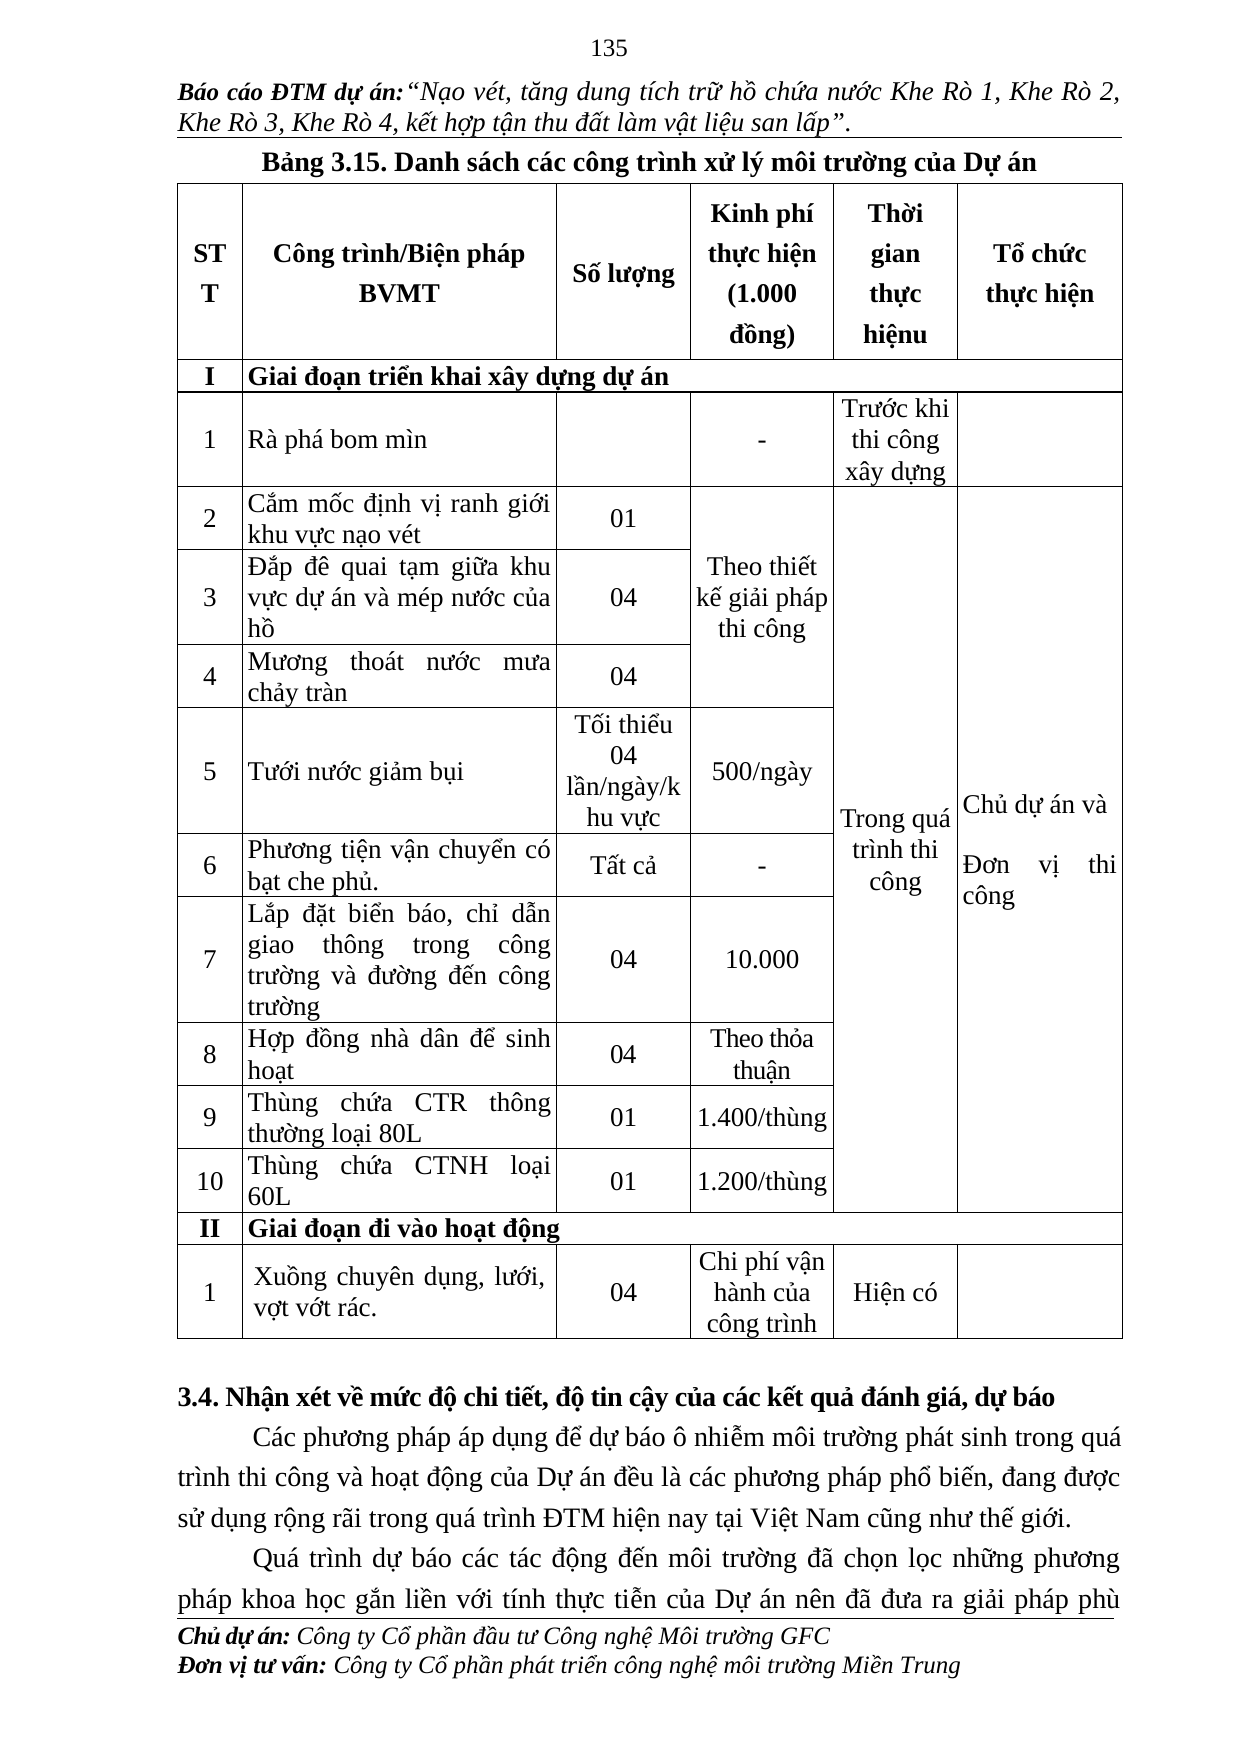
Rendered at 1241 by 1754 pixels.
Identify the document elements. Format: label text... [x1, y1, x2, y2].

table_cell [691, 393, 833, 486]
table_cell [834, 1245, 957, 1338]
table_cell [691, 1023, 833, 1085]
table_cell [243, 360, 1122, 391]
text 3.4. Nhận xét về mức độ chi tiết, độ tin cậy của các kết quả đánh giá, dự báo [177, 1380, 1122, 1412]
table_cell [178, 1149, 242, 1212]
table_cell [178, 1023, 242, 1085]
text Bảng 3.15. Danh sách các công trình xử lý môi trường của Dự án [177, 144, 1122, 177]
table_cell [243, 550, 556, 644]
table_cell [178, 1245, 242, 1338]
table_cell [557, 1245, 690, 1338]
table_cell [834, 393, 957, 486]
text Các phương pháp áp dụng để dự báo ô nhiễm môi trường phát sinh trong quá trình thi công và hoạt động của Dự án đều là các phương pháp phổ biến, đang được sử dụng rộng rãi trong quá trình ĐTM hiện nay tại Việt Nam cũng như thế giới. [177, 1420, 1122, 1533]
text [177, 1541, 1122, 1614]
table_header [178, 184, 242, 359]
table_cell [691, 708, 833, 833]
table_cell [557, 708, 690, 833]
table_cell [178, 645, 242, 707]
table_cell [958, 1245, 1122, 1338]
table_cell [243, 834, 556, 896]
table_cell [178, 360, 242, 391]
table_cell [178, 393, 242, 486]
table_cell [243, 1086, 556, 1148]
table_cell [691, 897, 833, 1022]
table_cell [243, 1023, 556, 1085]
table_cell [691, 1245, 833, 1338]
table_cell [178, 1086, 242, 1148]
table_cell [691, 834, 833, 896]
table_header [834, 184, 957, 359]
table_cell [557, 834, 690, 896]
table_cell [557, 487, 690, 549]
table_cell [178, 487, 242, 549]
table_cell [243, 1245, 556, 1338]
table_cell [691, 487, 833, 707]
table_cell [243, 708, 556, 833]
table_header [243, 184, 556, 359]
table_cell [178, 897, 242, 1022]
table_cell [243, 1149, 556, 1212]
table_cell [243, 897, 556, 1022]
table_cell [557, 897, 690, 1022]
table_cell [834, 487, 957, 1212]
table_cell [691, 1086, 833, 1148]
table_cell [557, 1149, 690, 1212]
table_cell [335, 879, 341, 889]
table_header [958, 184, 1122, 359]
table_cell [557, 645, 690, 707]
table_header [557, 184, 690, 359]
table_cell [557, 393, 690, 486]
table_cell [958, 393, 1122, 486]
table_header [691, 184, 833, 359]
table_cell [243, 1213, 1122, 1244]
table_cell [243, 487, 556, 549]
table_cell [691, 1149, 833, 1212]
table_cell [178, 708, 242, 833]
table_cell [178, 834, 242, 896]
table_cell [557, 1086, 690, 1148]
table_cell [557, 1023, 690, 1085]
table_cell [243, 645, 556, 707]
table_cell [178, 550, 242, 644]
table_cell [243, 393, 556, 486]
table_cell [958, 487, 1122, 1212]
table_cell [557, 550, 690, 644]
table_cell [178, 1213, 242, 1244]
